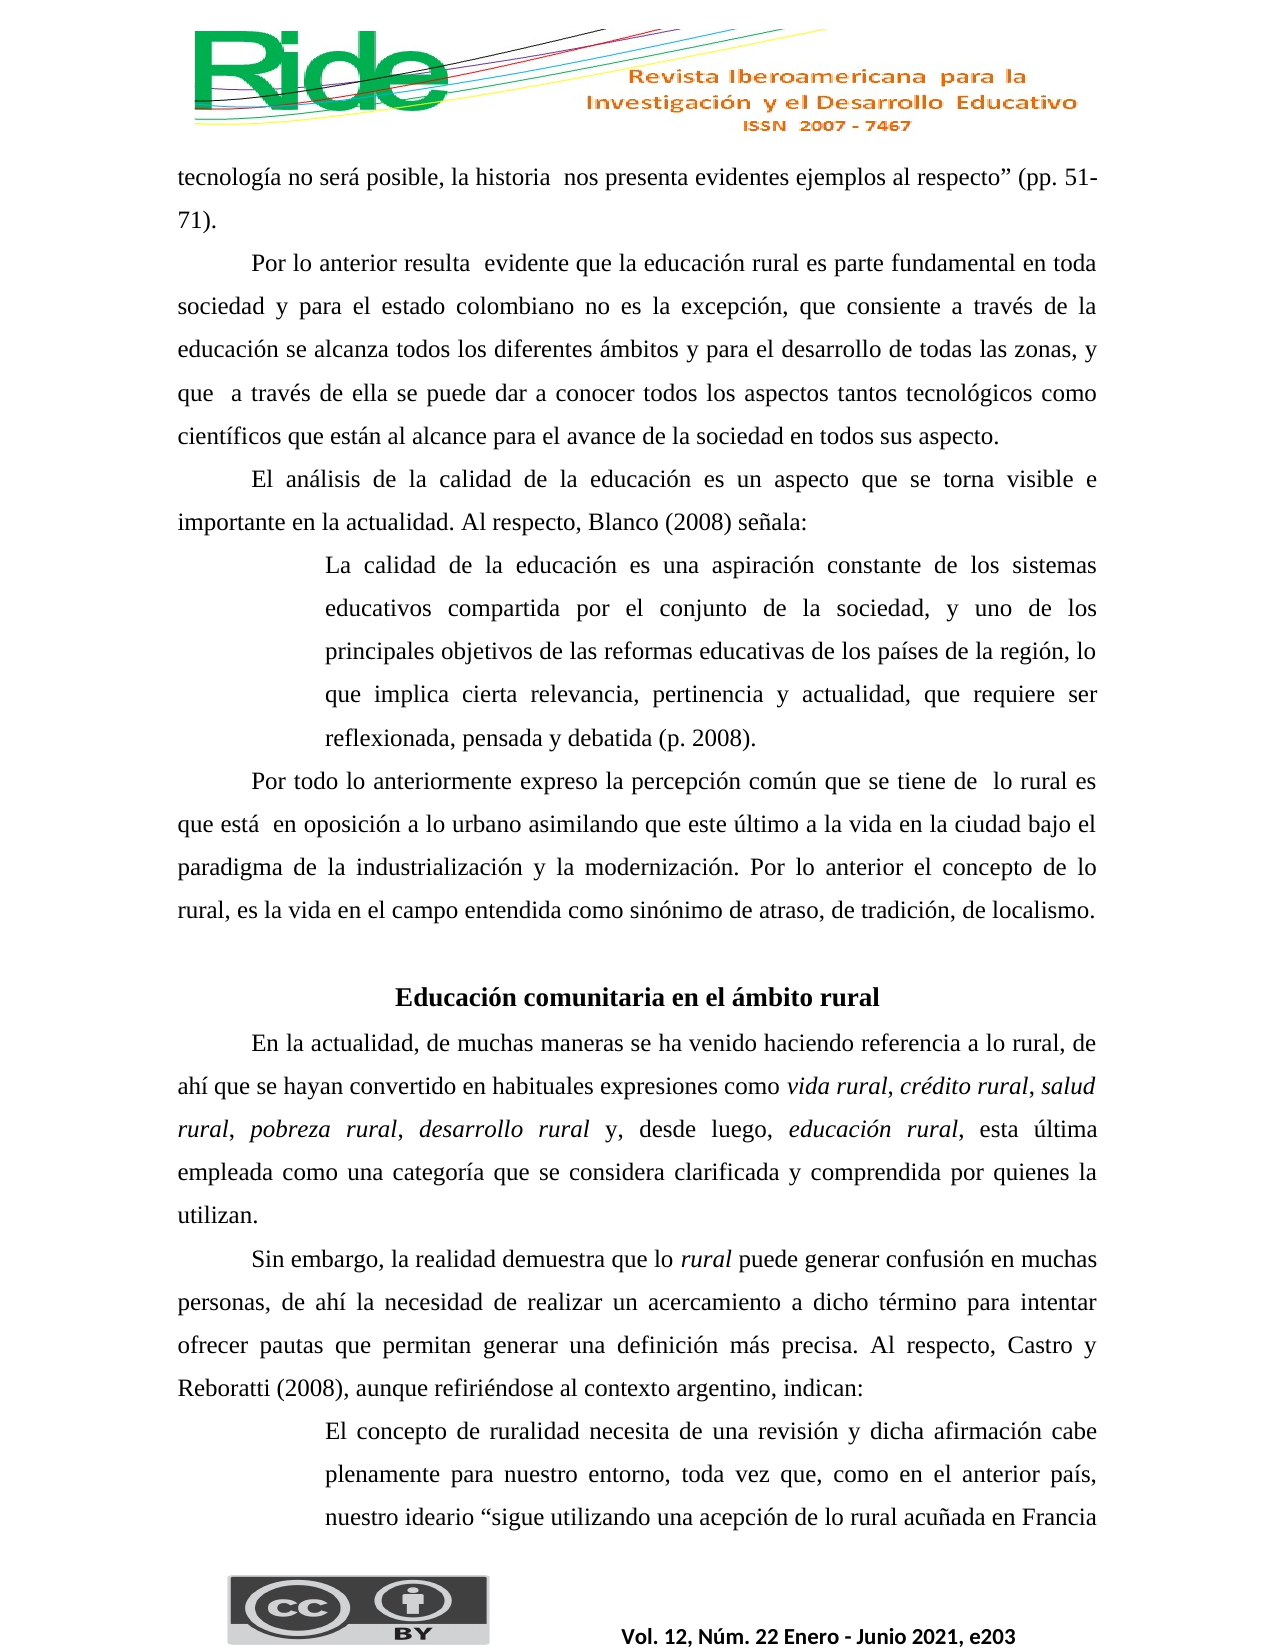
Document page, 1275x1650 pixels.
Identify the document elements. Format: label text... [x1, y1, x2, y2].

text Por lo anterior resulta evidente que la educación rural es parte fundamental en toda sociedad y para el estado colombiano no es la excepción, que consiente a través de la educación se alcanza todos los diferentes ámbitos y para el desarrollo de todas las zonas, y que a través de ella se puede dar a conocer todos los aspectos tantos tecnológicos como científicos que están al alcance para el avance de la sociedad en todos sus aspecto. [177, 248, 1098, 449]
picture [227, 1575, 490, 1645]
text Sin embargo, la realidad demuestra que lo rural puede generar confusión en muchas personas, de ahí la necesidad de realizar un acercamiento a dicho término para intentar ofrecer pautas que permitan generar una definición más precisa. Al respecto, Castro y Reboratti (2008), aunque refiriéndose al contexto argentino, indican: [177, 1244, 1098, 1402]
text En la actualidad, de muchas maneras se ha venido haciendo referencia a lo rural, de ahí que se hayan convertido en habituales expresiones como vida rural, crédito rural, salud rural, pobreza rural, desarrollo rural y, desde luego, educación rural, esta última empleada como una categoría que se considera clarificada y comprendida por quienes la utilizan. [177, 1028, 1098, 1229]
text Por todo lo anteriormente expreso la percepción común que se tiene de lo rural es que está en oposición a lo urbano asimilando que este último a la vida en la ciudad bajo el paradigma de la industrialización y la modernización. Por lo anterior el concepto de lo rural, es la vida en el campo entendida como sinónimo de atraso, de tradición, de localismo. [177, 766, 1098, 924]
picture [194, 29, 1081, 134]
text La calidad de la educación es una aspiración constante de los sistemas educativos compartida por el conjunto de la sociedad, y uno de los principales objetivos de las reformas educativas de los países de la región, lo que implica cierta relevancia, pertinencia y actualidad, que requiere ser reflexionada, pensada y debatida (p. 2008). [325, 550, 1098, 751]
text El análisis de la calidad de la educación es un aspecto que se torna visible e importante en la actualidad. Al respecto, Blanco (2008) señala: [177, 464, 1098, 536]
text Educación comunitaria en el ámbito rural [177, 981, 1098, 1013]
